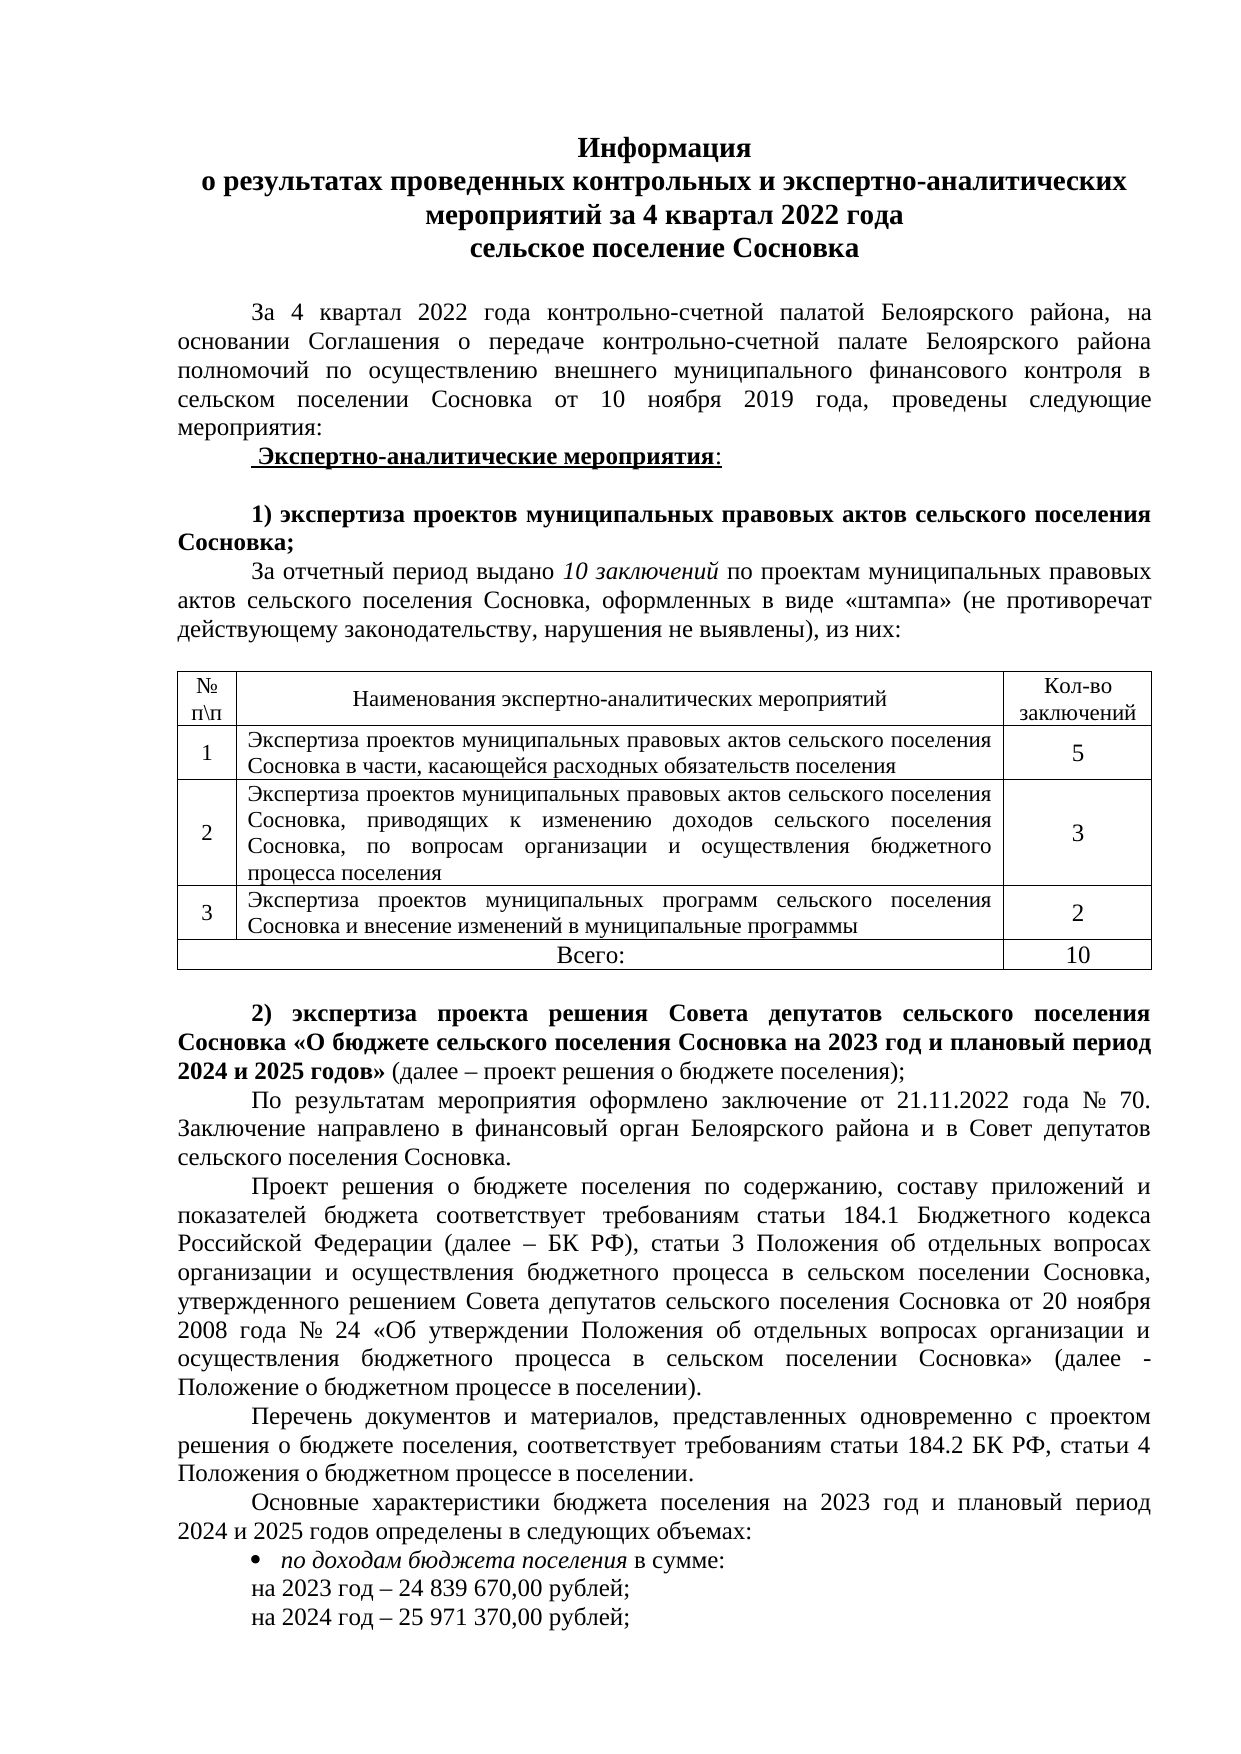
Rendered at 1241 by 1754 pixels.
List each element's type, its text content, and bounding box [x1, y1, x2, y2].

table_header Кол-во заключений [1004, 672, 1151, 725]
table_cell Экспертиза проектов муниципальных программ сельского поселения Сосновка и внесение изменений в муниципальные программы [237, 886, 1003, 939]
text Проект решения о бюджете поселения по содержанию, составу приложений и показателей бюджета соответствует требованиям статьи 184.1 Бюджетного кодекса Российской Федерации (далее – БК РФ), статьи 3 Положения об отдельных вопросах организации и осуществления бюджетного процесса в сельском поселении Сосновка, утвержденного решением Совета депутатов сельского поселения Сосновка от 20 ноября 2008 года № 24 «Об утверждении Положения об отдельных вопросах организации и осуществления бюджетного процесса в сельском поселении Сосновка» (далее - Положение о бюджетном процессе в поселении). [177, 1171, 1152, 1401]
text о результатах проведенных контрольных и экспертно-аналитических мероприятий за 4 квартал 2022 года [177, 163, 1152, 230]
text на 2023 год – 24 839 670,00 рублей; [177, 1573, 1152, 1602]
list 2) экспертиза проекта решения Совета депутатов сельского поселения Сосновка «О бюджете сельского поселения Сосновка на 2023 год и плановый период 2024 и 2025 годов» (далее – проект решения о бюджете поселения); [177, 998, 1152, 1085]
text Экспертно-аналитические мероприятия: [177, 441, 1152, 470]
table_cell Экспертиза проектов муниципальных правовых актов сельского поселения Сосновка, приводящих к изменению доходов сельского поселения Сосновка, по вопросам организации и осуществления бюджетного процесса поселения [237, 780, 1003, 885]
text Перечень документов и материалов, представленных одновременно с проектом решения о бюджете поселения, соответствует требованиям статьи 184.2 БК РФ, статьи 4 Положения о бюджетном процессе в поселении. [177, 1401, 1152, 1487]
text сельское поселение Сосновка [177, 230, 1152, 264]
text За 4 квартал 2022 года контрольно-счетной палатой Белоярского района, на основании Соглашения о передаче контрольно-счетной палате Белоярского района полномочий по осуществлению внешнего муниципального финансового контроля в сельском поселении Сосновка от 10 ноября 2019 года, проведены следующие мероприятия: [177, 297, 1152, 441]
table_header № п\п [178, 672, 236, 725]
table_cell 3 [1004, 780, 1151, 885]
table_cell 5 [1004, 726, 1151, 779]
table_cell 1 [178, 726, 236, 779]
table_cell Экспертиза проектов муниципальных правовых актов сельского поселения Сосновка в части, касающейся расходных обязательств поселения [237, 726, 1003, 779]
text 1) экспертиза проектов муниципальных правовых актов сельского поселения Сосновка; [177, 499, 1152, 556]
table_cell 3 [178, 886, 236, 939]
text на 2024 год – 25 971 370,00 рублей; [177, 1602, 1152, 1631]
table_cell 2 [1004, 886, 1151, 939]
text Основные характеристики бюджета поселения на 2023 год и плановый период 2024 и 2025 годов определены в следующих объемах: [177, 1487, 1152, 1545]
table_cell 2 [178, 780, 236, 885]
list по доходам бюджета поселения в сумме: [177, 1545, 1152, 1573]
table_header Наименования экспертно-аналитических мероприятий [237, 672, 1003, 725]
list За отчетный период выдано 10 заключений по проектам муниципальных правовых актов сельского поселения Сосновка, оформленных в виде «штампа» (не противоречат действующему законодательству, нарушения не выявлены), из них: [177, 556, 1152, 642]
list По результатам мероприятия оформлено заключение от 21.11.2022 года № 70. Заключение направлено в финансовый орган Белоярского района и в Совет депутатов сельского поселения Сосновка. [177, 1085, 1152, 1171]
text Информация [177, 130, 1152, 163]
table_cell Всего: [178, 940, 1003, 969]
table_cell 10 [1004, 940, 1151, 969]
